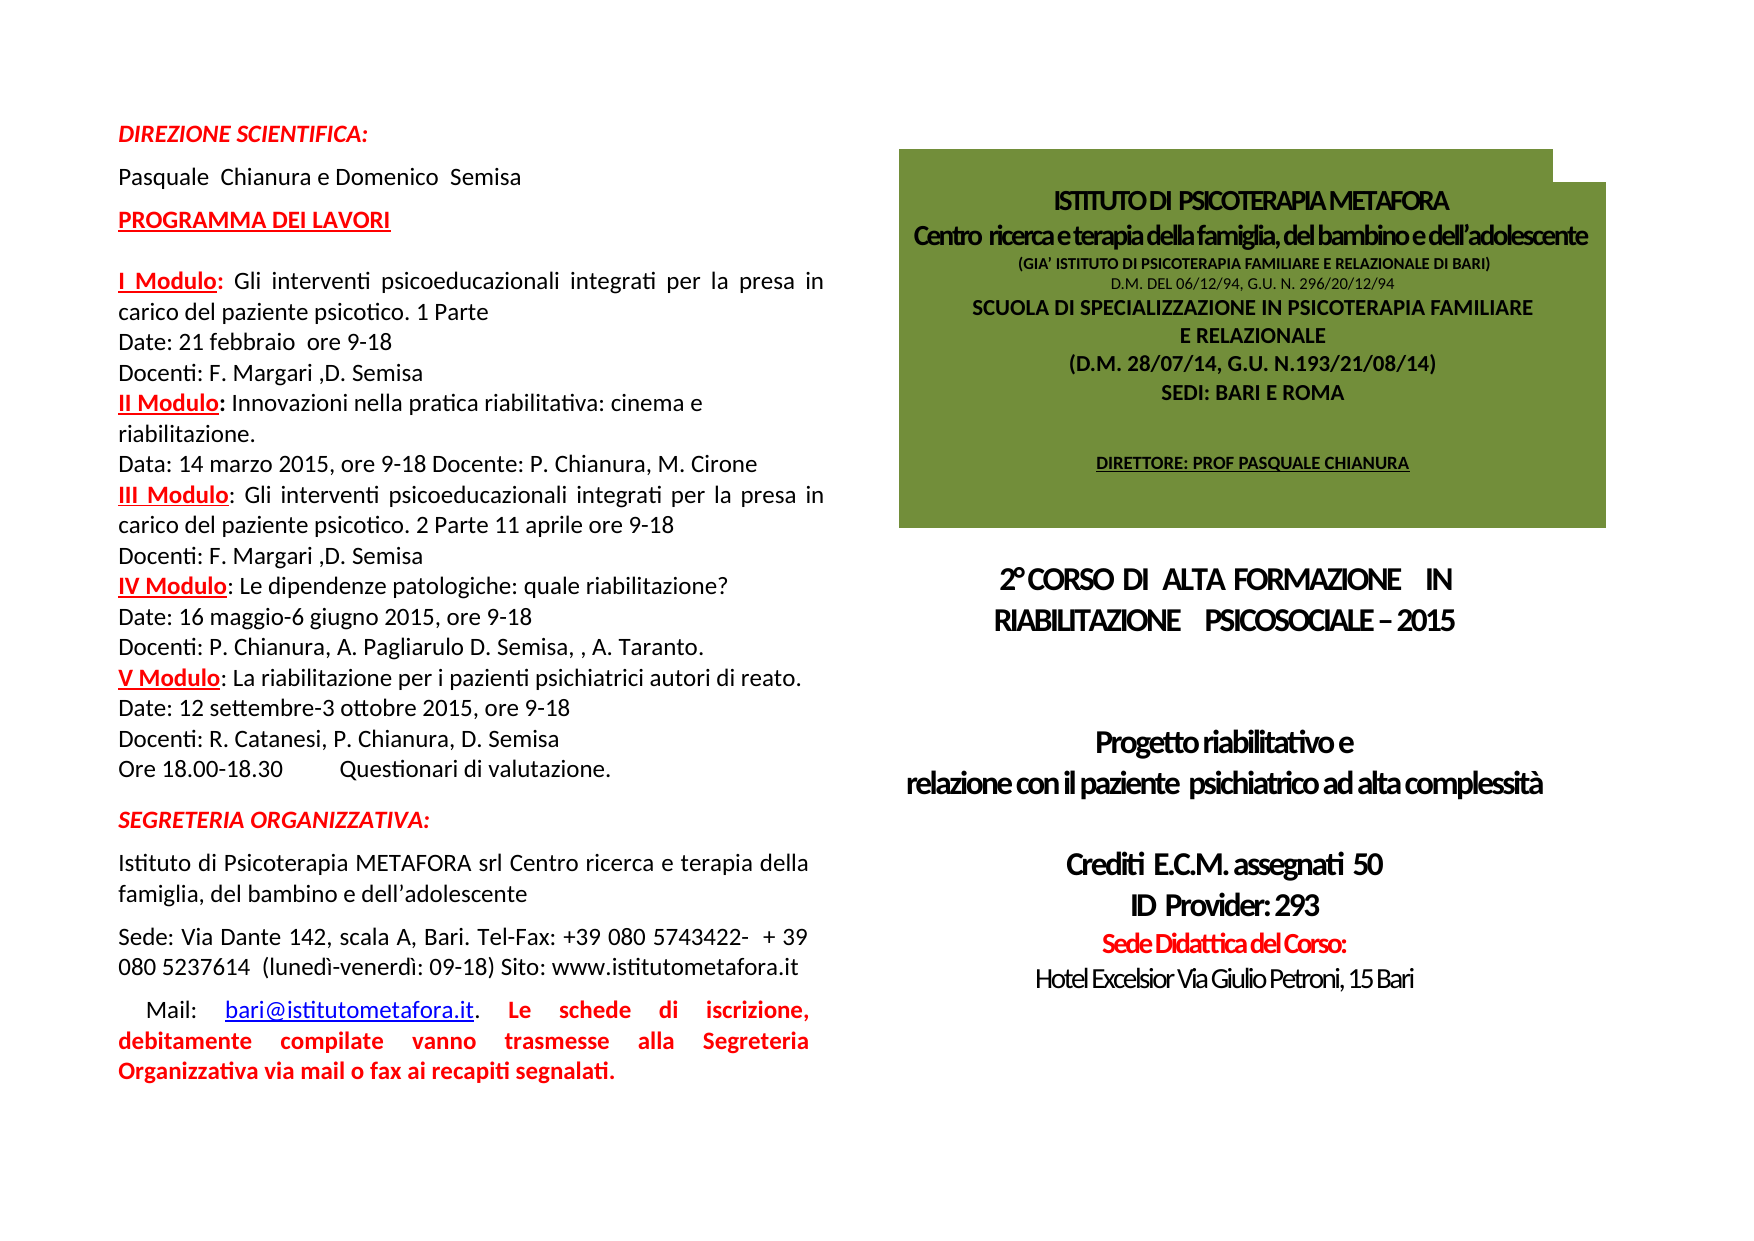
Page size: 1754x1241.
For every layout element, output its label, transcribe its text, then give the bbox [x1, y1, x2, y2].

text IV Modulo: Le dipendenze patologiche: quale riabilitazione? [118, 570, 825, 601]
text Mail: bari@istitutometafora.it. Le schede di iscrizione, debitamente compilate vanno trasmesse alla Segreteria Organizzativa via mail o fax ai recapiti segnalati. [118, 994, 810, 1086]
text Scuola di specializzazione in Psicoterapia Familiare [899, 293, 1606, 322]
text Pasquale Chianura e Domenico Semisa [118, 161, 810, 192]
text Crediti E.C.M. assegnati 50 [899, 843, 1553, 884]
text Sede Didattica del Corso: [899, 925, 1553, 961]
text Sede: Via Dante 142, scala A, Bari. Tel-Fax: +39 080 5743422- + 39 080 5237614 (lunedì-venerdì: 09-18) Sito: www.istitutometafora.it [118, 921, 810, 982]
text ISTITUTO DI PSICOTERAPIA METAFORA [899, 182, 1606, 217]
text Docenti: F. Margari ,D. Semisa [118, 357, 825, 387]
text III Modulo: Gli interventi psicoeducazionali integrati per la presa in carico del paziente psicotico. 2 Parte 11 aprile ore 9-18 [118, 479, 825, 540]
text 2° CORSO DI ALTA FORMAZIONE IN RIABILITAZIONE PSICOSOCIALE – 2015 [899, 558, 1553, 640]
text Data: 14 marzo 2015, ore 9-18 Docente: P. Chianura, M. Cirone [118, 448, 825, 479]
text Docenti: P. Chianura, A. Pagliarulo D. Semisa, , A. Taranto. [118, 631, 825, 662]
text Date: 16 maggio-6 giugno 2015, ore 9-18 [118, 601, 825, 631]
text I Modulo: Gli interventi psicoeducazionali integrati per la presa in carico del paziente psicotico. 1 Parte [118, 265, 825, 326]
text (gia’ istituto di psicoterapia familiare e relazionale di bari) [899, 253, 1606, 273]
text ID Provider: 293 [899, 884, 1553, 925]
text DIREZIONE SCIENTIFICA: [118, 118, 810, 149]
text Hotel Excelsior Via Giulio Petroni, 15 Bari [899, 961, 1553, 996]
text D.M. del 06/12/94, G.U. n. 296/20/12/94 [899, 273, 1606, 293]
text SEGRETERIA ORGANIZZATIVA: [118, 804, 810, 835]
text Date: 12 settembre-3 ottobre 2015, ore 9-18 [118, 692, 825, 723]
text Ore 18.00-18.30 Questionari di valutazione. [118, 753, 825, 784]
text Docenti: F. Margari ,D. Semisa [118, 540, 825, 570]
text V Modulo: La riabilitazione per i pazienti psichiatrici autori di reato. [118, 662, 825, 692]
text Direttore: Prof Pasquale CHIANURA [899, 451, 1606, 474]
text Istituto di Psicoterapia METAFORA srl Centro ricerca e terapia della famiglia, del bambino e dell’adolescente [118, 847, 810, 908]
text PROGRAMMA DEI LAVORI [118, 204, 825, 235]
text Docenti: R. Catanesi, P. Chianura, D. Semisa [118, 723, 825, 753]
text Sedi: BARI e ROMA [899, 378, 1606, 406]
text (D.M. 28/07/14, G.U. n.193/21/08/14) [899, 349, 1606, 378]
text relazione con il paziente psichiatrico ad alta complessità [899, 762, 1553, 803]
text Date: 21 febbraio ore 9-18 [118, 326, 825, 357]
text Progetto riabilitativo e [899, 721, 1553, 762]
text Centro ricerca e terapia della famiglia, del bambino e dell’adolescente [899, 217, 1606, 253]
text e relazionale [899, 322, 1606, 349]
text II Modulo: Innovazioni nella pratica riabilitativa: cinema e riabilitazione. [118, 387, 825, 448]
